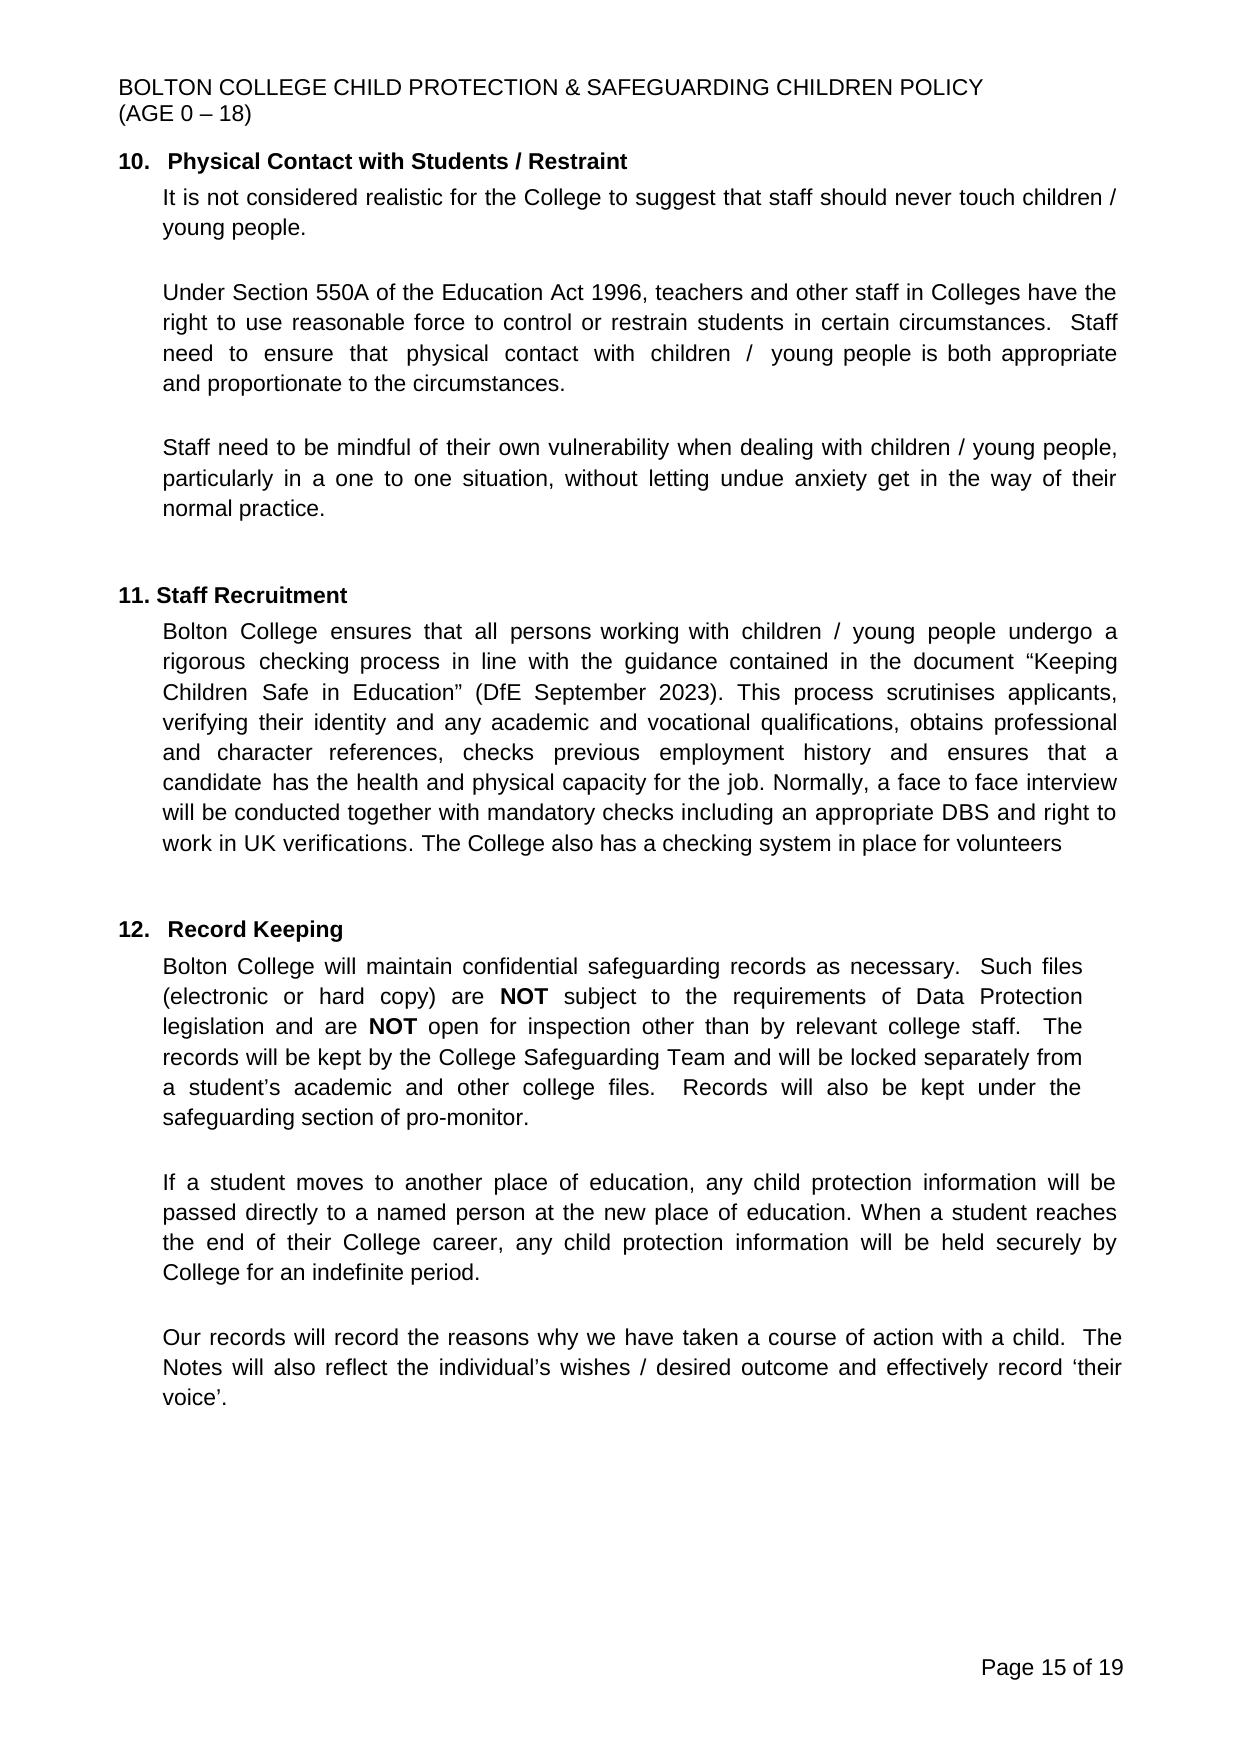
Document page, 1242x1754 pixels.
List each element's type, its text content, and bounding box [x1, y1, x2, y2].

subtitle 12. Record Keeping [118, 916, 1123, 943]
text Bolton College will maintain confidential safeguarding records as necessary. Such files (electronic or hard copy) are NOT subject to the requirements of Data Protection legislation and are NOT open for inspection other than by relevant college staff. The records will be kept by the College Safeguarding Team and will be locked separately from a student’s academic and other college files. Records will also be kept under the safeguarding section of pro-monitor. [162, 953, 1083, 1130]
text Our records will record the reasons why we have taken a course of action with a child. The Notes will also reflect the individual’s wishes / desired outcome and effectively record ‘their voice’. [162, 1324, 1123, 1411]
text Under Section 550A of the Education Act 1996, teachers and other staff in Colleges have the right to use reasonable force to control or restrain students in certain circumstances. Staff need to ensure that physical contact with children / young people is both appropriate and proportionate to the circumstances. [162, 279, 1118, 396]
text It is not considered realistic for the College to suggest that staff should never touch children / young people. [162, 184, 1117, 241]
text Staff need to be mindful of their own vulnerability when dealing with children / young people, particularly in a one to one situation, without letting undue anxiety get in the way of their normal practice. [162, 434, 1118, 521]
text If a student moves to another place of education, any child protection information will be passed directly to a named person at the new place of education. When a student reaches the end of their College career, any child protection information will be held securely by College for an indefinite period. [162, 1169, 1117, 1286]
subtitle 10. Physical Contact with Students / Restraint [118, 148, 1123, 174]
subtitle 11. Staff Recruitment [118, 582, 1123, 608]
text Bolton College ensures that all persons working with children / young people undergo a rigorous checking process in line with the guidance contained in the document “Keeping Children Safe in Education” (DfE September 2023). This process scrutinises applicants, verifying their identity and any academic and vocational qualifications, obtains professional and character references, checks previous employment history and ensures that a candidate has the health and physical capacity for the job. Normally, a face to face interview will be conducted together with mandatory checks including an appropriate DBS and right to work in UK verifications. The College also has a checking system in place for volunteers [162, 618, 1118, 856]
